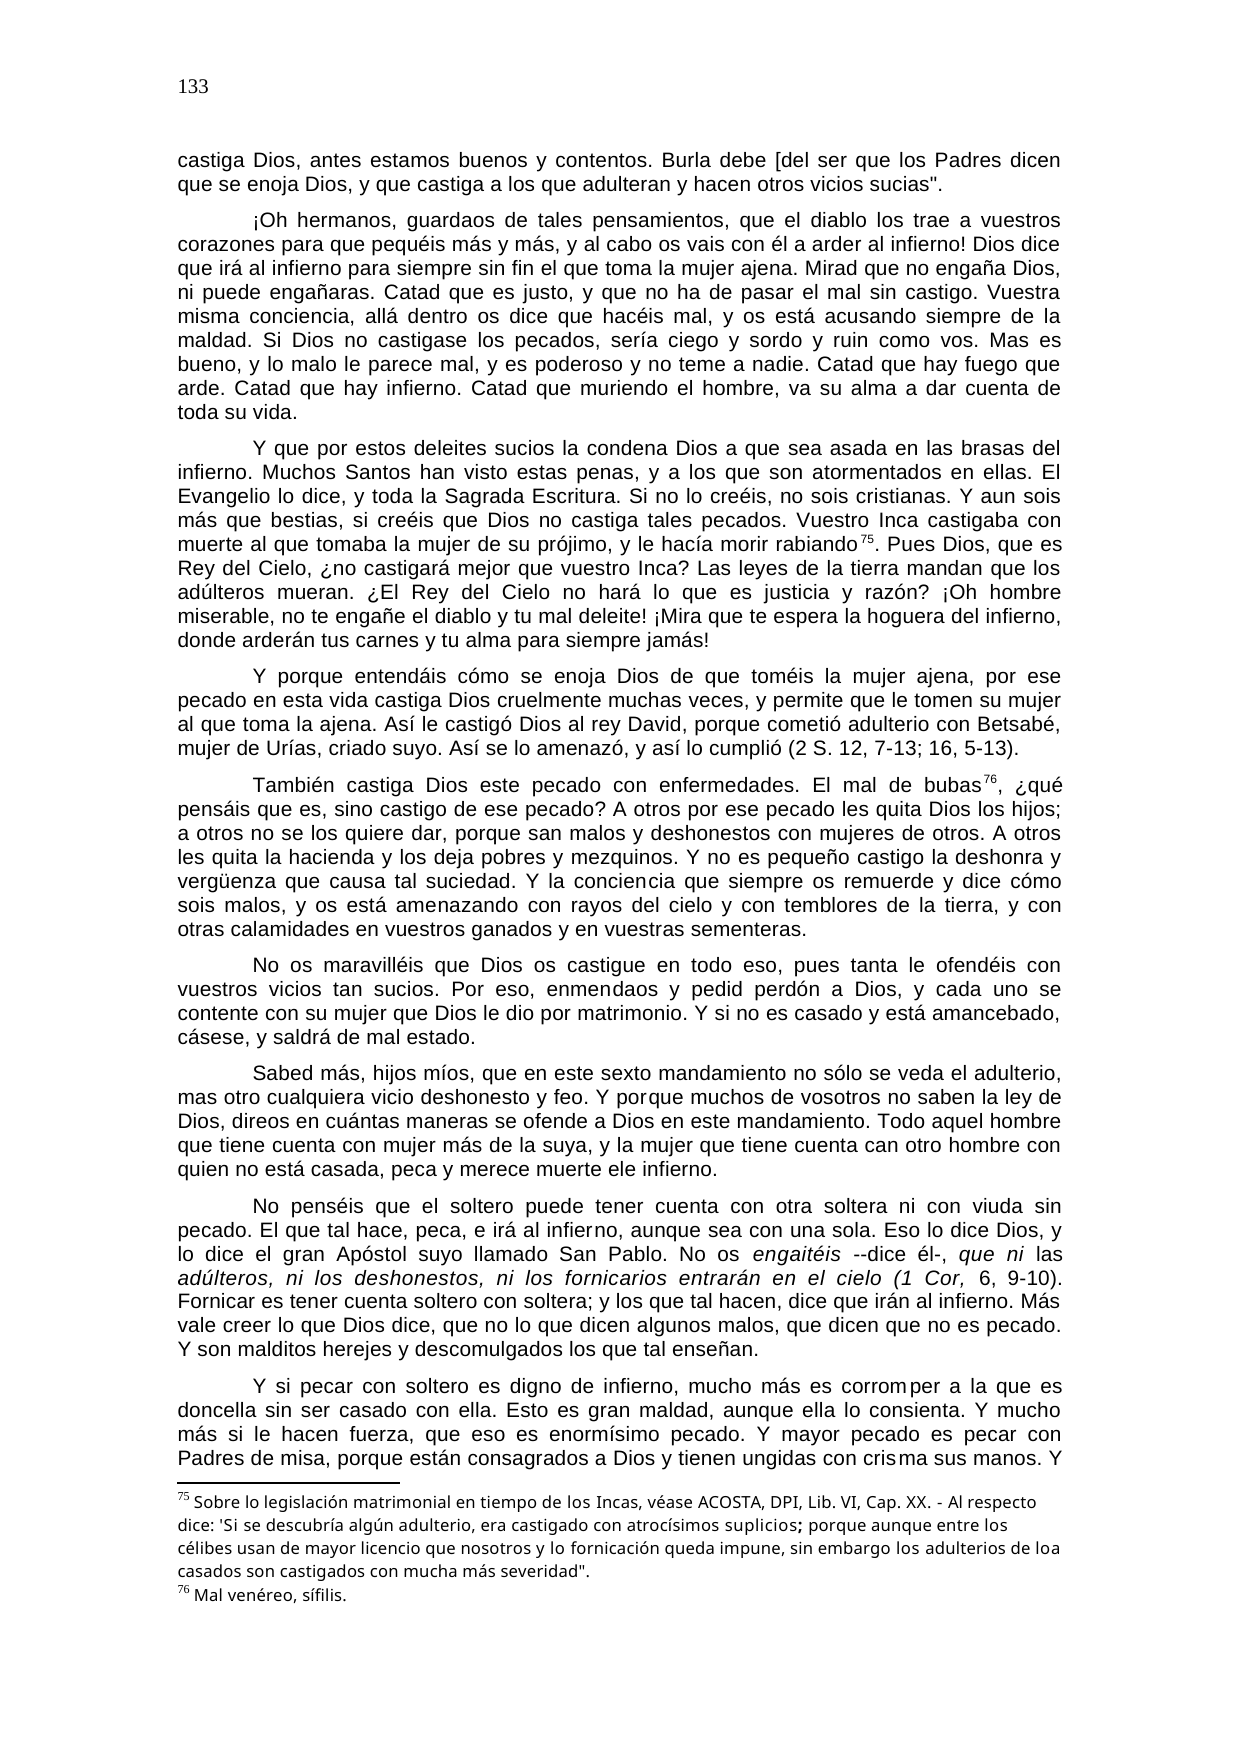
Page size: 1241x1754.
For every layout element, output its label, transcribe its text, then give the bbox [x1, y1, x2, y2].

text Y porque entendáis cómo se enoja Dios de que toméis la mujer ajena, por ese pecado en esta vida castiga Dios cruelmente muchas veces, y permite que le tomen su mujer al que toma la ajena. Así le castigó Dios al rey David, porque cometió adulterio con Betsabé, mujer de Urías, criado suyo. Así se lo amenazó, y así lo cumplió (2 S. 12, 7-13; 16, 5-13). [177, 664, 1063, 760]
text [177, 1374, 1063, 1469]
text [177, 148, 1063, 196]
text Y que por estos deleites sucios la condena Dios a que sea asada en las brasas del infierno. Muchos Santos han visto estas penas, y a los que son atormentados en ellas. El Evangelio lo dice, y toda la Sagrada Escritura. Si no lo creéis, no sois cristianas. Y aun sois más que bestias, si creéis que Dios no castiga tales pecados. Vuestro Inca castigaba con muerte al que tomaba la mujer de su prójimo, y le hacía morir rabiando. Pues Dios, que es Rey del Cielo, ¿no castigará mejor que vuestro Inca? Las leyes de la tierra mandan que los adúlteros mueran. ¿El Rey del Cielo no hará lo que es justicia y razón? ¡Oh hombre miserable, no te engañe el diablo y tu mal deleite! ¡Mira que te espera la hoguera del infierno, donde arderán tus carnes y tu alma para siempre jamás! [177, 436, 1063, 652]
text No penséis que el soltero puede tener cuenta con otra soltera ni con viuda sin pecado. El que tal hace, peca, e irá al infierno, aunque sea con una sola. Eso lo dice Dios, y lo dice el gran Apóstol suyo llamado San Pablo. No os engaitéis --dice él-, que ni las adúlteros, ni los deshonestos, ni los fornicarios entrarán en el cielo (1 Cor, 6, 9-10). Fornicar es tener cuenta soltero con soltera; y los que tal hacen, dice que irán al infierno. Más vale creer lo que Dios dice, que no lo que dicen algunos malos, que dicen que no es pecado. Y son malditos herejes y descomulgados los que tal enseñan. [177, 1193, 1063, 1361]
text ¡Oh hermanos, guardaos de tales pensamientos, que el diablo los trae a vuestros corazones para que pequéis más y más, y al cabo os vais con él a arder al infierno! Dios dice que irá al infierno para siempre sin fin el que toma la mujer ajena. Mirad que no engaña Dios, ni puede engañaras. Catad que es justo, y que no ha de pasar el mal sin castigo. Vuestra misma conciencia, allá dentro os dice que hacéis mal, y os está acusando siempre de la maldad. Si Dios no castigase los pecados, sería ciego y sordo y ruin como vos. Mas es bueno, y lo malo le parece mal, y es poderoso y no teme a nadie. Catad que hay fuego que arde. Catad que hay infierno. Catad que muriendo el hombre, va su alma a dar cuenta de toda su vida. [177, 208, 1063, 424]
text También castiga Dios este pecado con enfermedades. El mal de bubas, ¿qué pensáis que es, sino castigo de ese pecado? A otros por ese pecado les quita Dios los hijos; a otros no se los quiere dar, porque san malos y deshonestos con mujeres de otros. A otros les quita la hacienda y los deja pobres y mezquinos. Y no es pequeño castigo la deshonra y vergüenza que causa tal suciedad. Y la conciencia que siempre os remuerde y dice cómo sois malos, y os está amenazando con rayos del cielo y con temblores de la tierra, y con otras calamidades en vuestros ganados y en vuestras sementeras. [177, 773, 1063, 940]
text No os maravilléis que Dios os castigue en todo eso, pues tanta le ofendéis con vuestros vicios tan sucios. Por eso, enmendaos y pedid perdón a Dios, y cada uno se contente con su mujer que Dios le dio por matrimonio. Y si no es casado y está amancebado, cásese, y saldrá de mal estado. [177, 953, 1063, 1049]
text Sabed más, hijos míos, que en este sexto mandamiento no sólo se veda el adulterio, mas otro cualquiera vicio deshonesto y feo. Y porque muchos de vosotros no saben la ley de Dios, direos en cuántas maneras se ofende a Dios en este mandamiento. Todo aquel hombre que tiene cuenta con mujer más de la suya, y la mujer que tiene cuenta can otro hombre con quien no está casada, peca y merece muerte ele infierno. [177, 1061, 1063, 1181]
